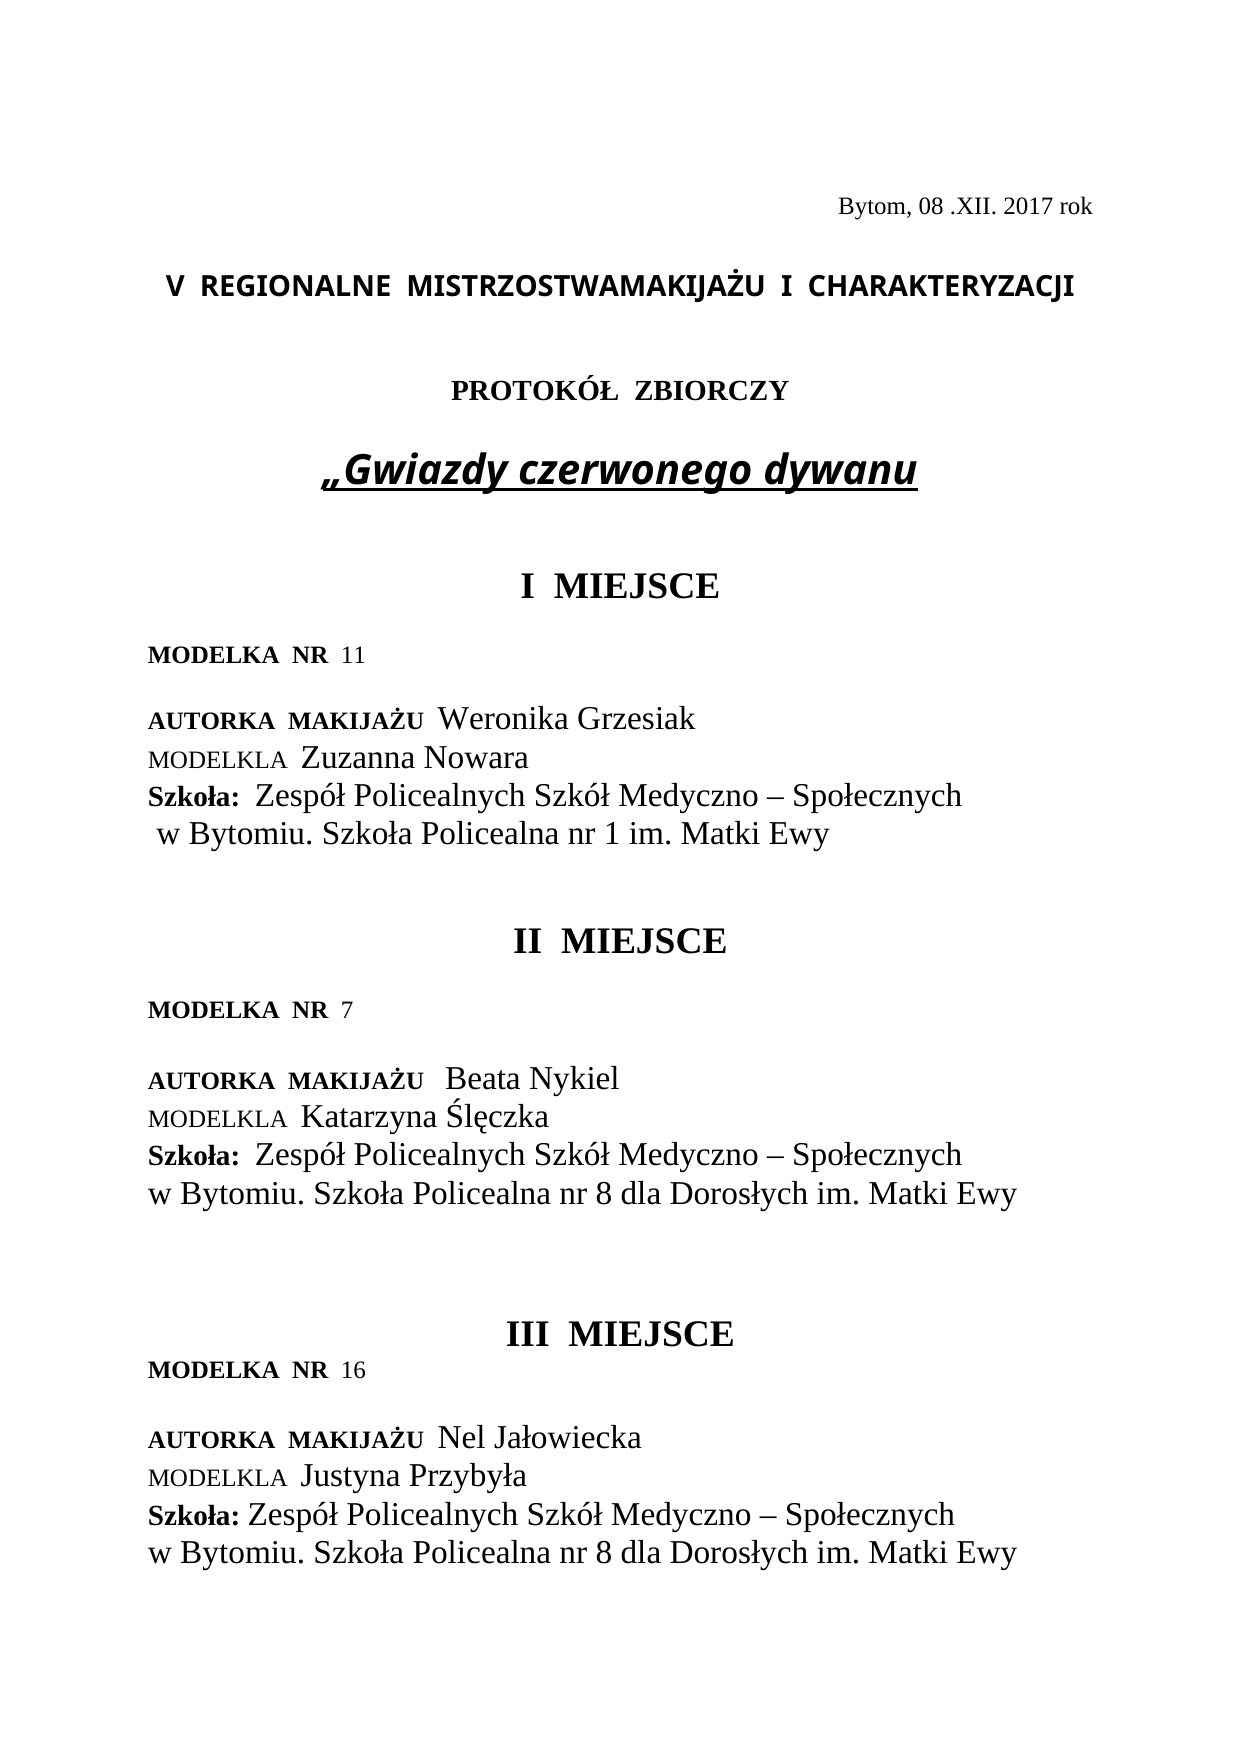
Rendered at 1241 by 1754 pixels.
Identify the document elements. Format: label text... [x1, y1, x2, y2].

text PROTOKÓŁ ZBIORCZY [148, 373, 1093, 407]
text AUTORKA MAKIJAŻU Nel Jałowiecka [148, 1417, 1093, 1456]
text AUTORKA MAKIJAŻU Weronika Grzesiak [148, 698, 1093, 737]
text Szkoła: Zespół Policealnych Szkół Medyczno – Społecznych w Bytomiu. Szkoła Policealna nr 8 dla Dorosłych im. Matki Ewy [148, 1494, 1093, 1571]
text Szkoła: Zespół Policealnych Szkół Medyczno – Społecznych [148, 775, 1093, 813]
text MODELKA NR 7 [148, 996, 1093, 1024]
text MODELKA NR 16 [148, 1355, 1093, 1384]
text MODELKLA Zuzanna Nowara [148, 737, 1093, 775]
text w Bytomiu. Szkoła Policealna nr 8 dla Dorosłych im. Matki Ewy [148, 1173, 1093, 1211]
text Szkoła: Zespół Policealnych Szkół Medyczno – Społecznych [148, 1134, 1093, 1173]
text „Gwiazdy czerwonego dywanu [148, 440, 1093, 497]
text I MIEJSCE [148, 564, 1093, 607]
text MODELKA NR 11 [148, 641, 1093, 669]
text MODELKLA Katarzyna Ślęczka [148, 1096, 1093, 1134]
text V REGIONALNE MISTRZOSTWAMAKIJAŻU I CHARAKTERYZACJI [148, 265, 1093, 304]
text III MIEJSCE [148, 1312, 1093, 1355]
text MODELKLA Justyna Przybyła [148, 1456, 1093, 1494]
text Bytom, 08 .XII. 2017 rok [148, 191, 1093, 219]
text AUTORKA MAKIJAŻU Beata Nykiel [148, 1058, 1093, 1096]
text w Bytomiu. Szkoła Policealna nr 1 im. Matki Ewy [148, 813, 1093, 852]
text II MIEJSCE [148, 919, 1093, 962]
